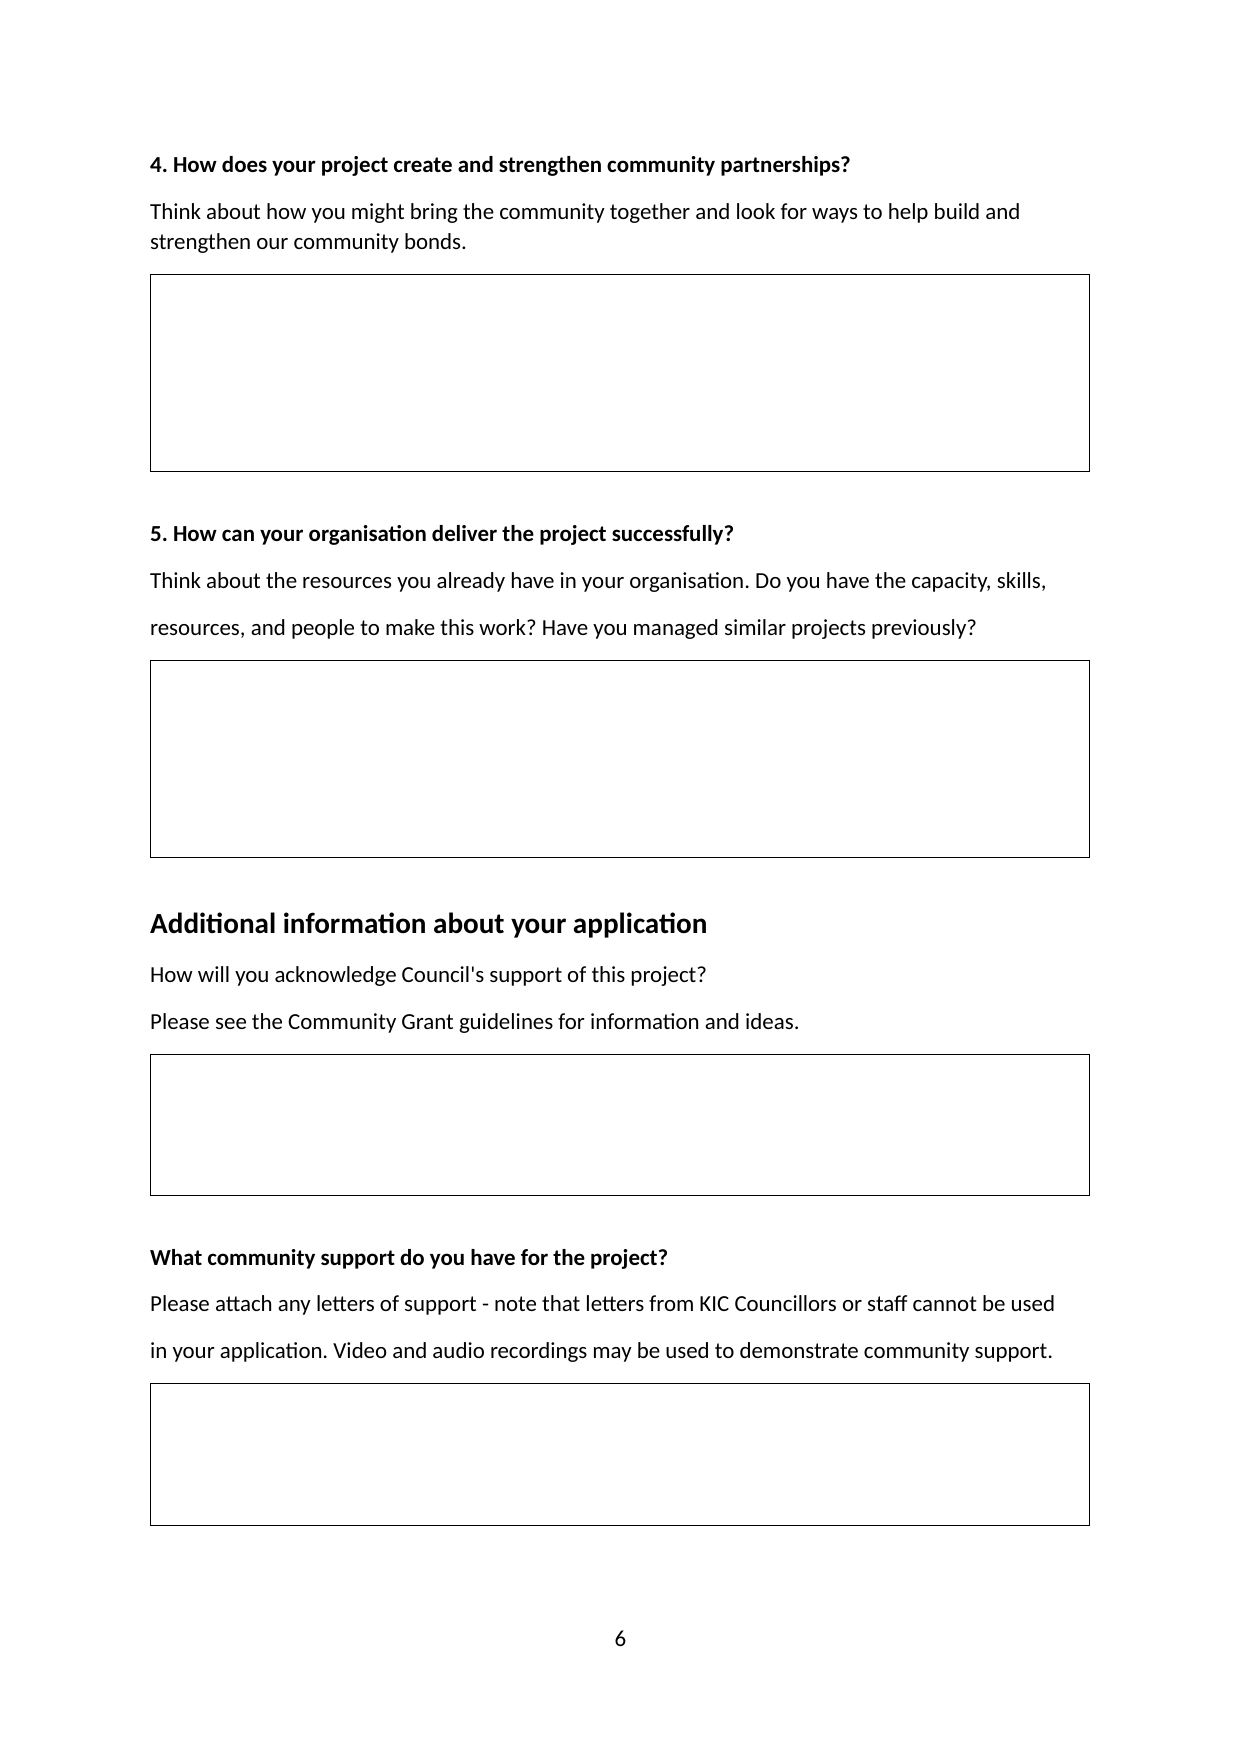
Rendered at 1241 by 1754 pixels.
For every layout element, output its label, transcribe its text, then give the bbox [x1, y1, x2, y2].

text Please attach any letters of support - note that letters from KIC Councillors or staff cannot be used [150, 1289, 1090, 1318]
text 5. How can your organisation deliver the project successfully? [150, 519, 1090, 547]
text Think about the resources you already have in your organisation. Do you have the capacity, skills, [150, 566, 1090, 594]
text resources, and people to make this work? Have you managed similar projects previously? [150, 613, 1090, 641]
text Think about how you might bring the community together and look for ways to help build and strengthen our community bonds. [150, 197, 1090, 255]
text in your application. Video and audio recordings may be used to demonstrate community support. [150, 1336, 1090, 1364]
text Please see the Community Grant guidelines for information and ideas. [150, 1007, 1090, 1035]
text Additional information about your application [150, 905, 1090, 940]
text What community support do you have for the project? [150, 1243, 1090, 1271]
text 4. How does your project create and strengthen community partnerships? [150, 150, 1090, 178]
text How will you acknowledge Council's support of this project? [150, 960, 1090, 988]
